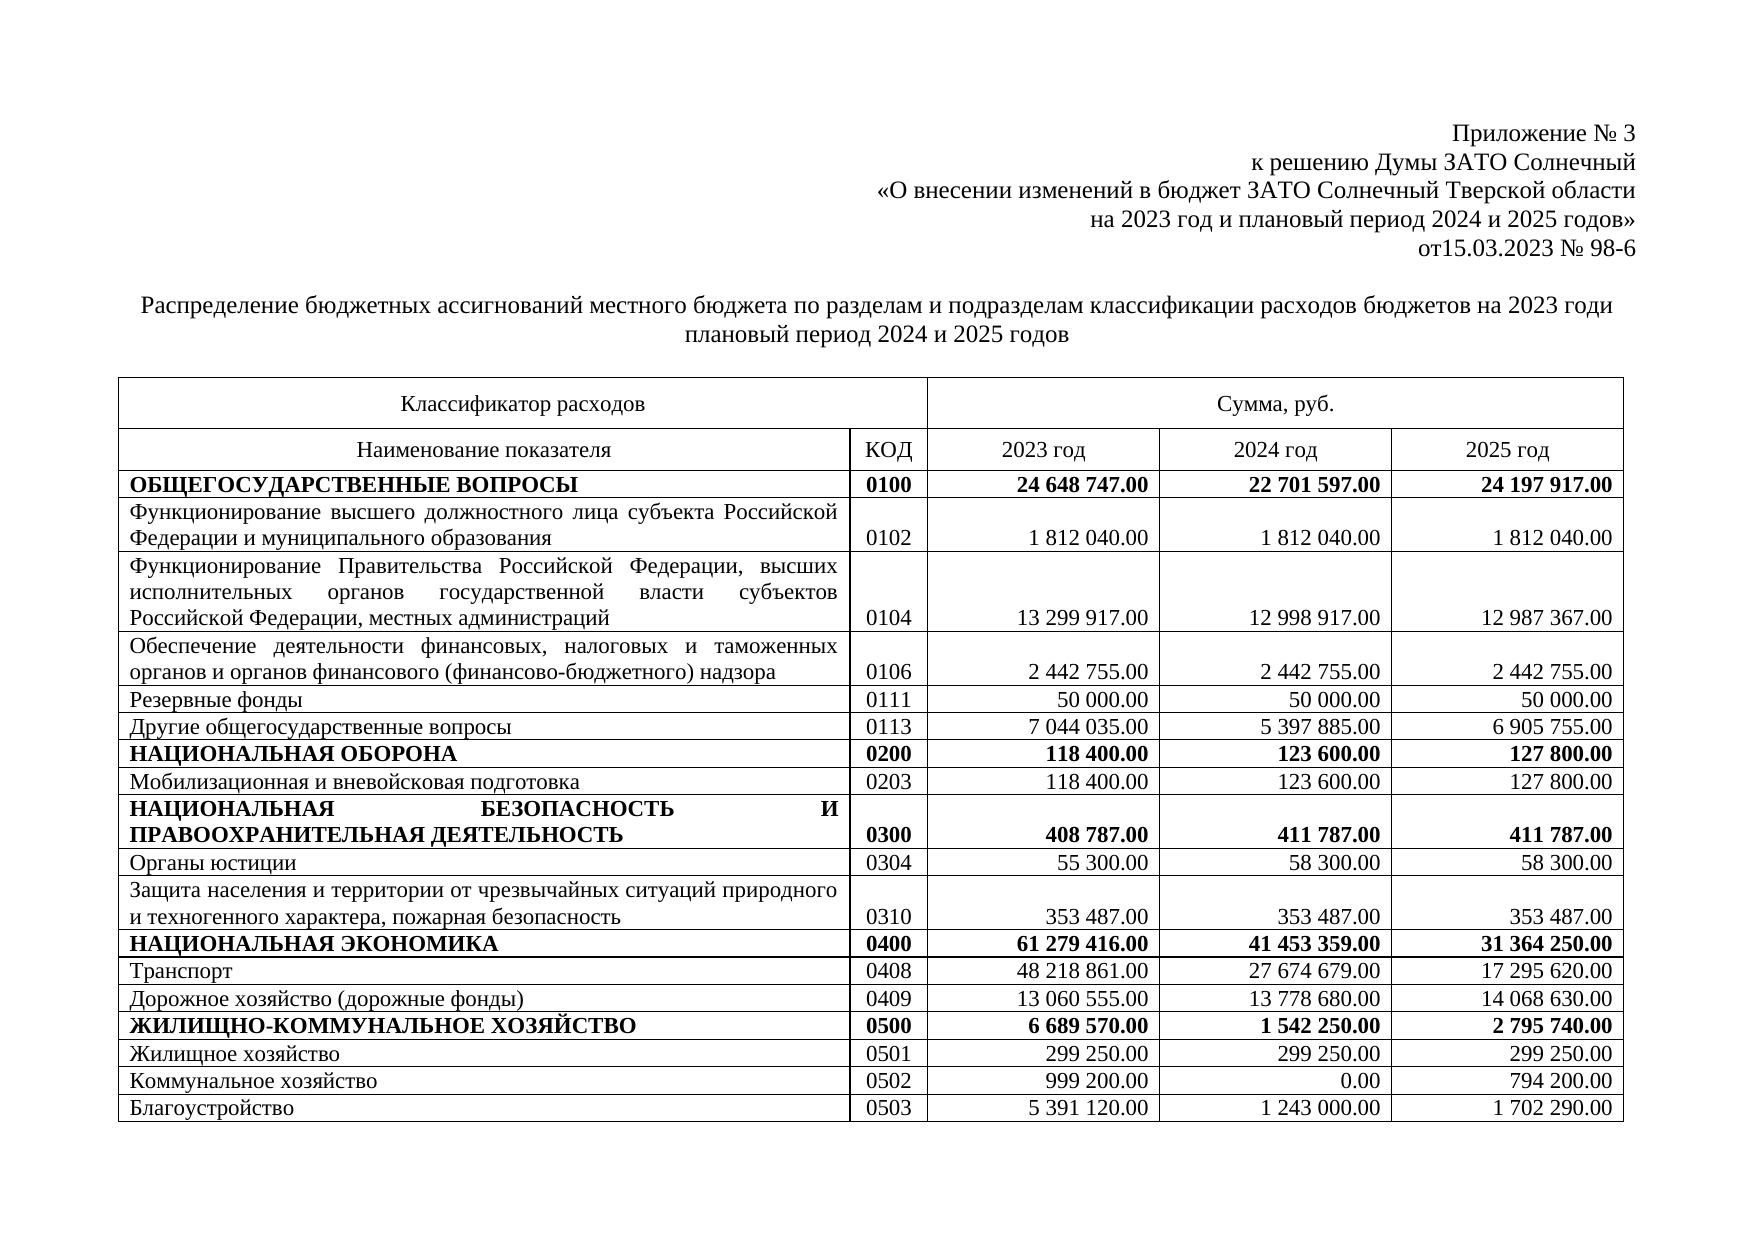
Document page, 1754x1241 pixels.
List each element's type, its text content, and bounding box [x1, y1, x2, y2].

table_cell 299 250.00 [1392, 1040, 1623, 1066]
table_cell 299 250.00 [928, 1040, 1159, 1066]
table_cell 50 000.00 [1160, 686, 1391, 712]
table_cell 411 787.00 [1392, 795, 1623, 848]
table_cell НАЦИОНАЛЬНАЯ ОБОРОНА [119, 740, 849, 767]
table_cell 1 812 040.00 [1392, 498, 1623, 551]
text Распределение бюджетных ассигнований местного бюджета по разделам и подразделам классификации расходов бюджетов на 2023 годи плановый период 2024 и 2025 годов [118, 291, 1636, 348]
table_cell 2024 год [1160, 429, 1391, 469]
table_cell Благоустройство [119, 1095, 849, 1121]
table_cell 0408 [851, 958, 927, 984]
table_cell 50 000.00 [1392, 686, 1623, 712]
table_cell Органы юстиции [119, 849, 849, 875]
table_cell 411 787.00 [1160, 795, 1391, 848]
table_cell 13 060 555.00 [928, 985, 1159, 1011]
table_cell 123 600.00 [1160, 740, 1391, 767]
table_cell 41 453 359.00 [1160, 930, 1391, 956]
table_cell 0310 [851, 876, 927, 929]
table_cell Функционирование высшего должностного лица субъекта Российской Федерации и муниципального образования [119, 498, 849, 551]
table_cell 0.00 [1160, 1067, 1391, 1093]
table_cell Обеспечение деятельности финансовых, налоговых и таможенных органов и органов финансового (финансово-бюджетного) надзора [119, 632, 849, 684]
table_cell НАЦИОНАЛЬНАЯ ЭКОНОМИКА [119, 930, 849, 956]
table_cell 118 400.00 [928, 740, 1159, 767]
table_cell 299 250.00 [1160, 1040, 1391, 1066]
table_cell 0203 [851, 768, 927, 794]
table_cell 0100 [851, 471, 927, 497]
table_cell 0304 [851, 849, 927, 875]
table_cell 17 295 620.00 [1392, 958, 1623, 984]
table_cell 0409 [851, 985, 927, 1011]
table_header Сумма, руб. [928, 378, 1623, 428]
table_cell 7 044 035.00 [928, 713, 1159, 739]
table_cell 6 905 755.00 [1392, 713, 1623, 739]
table_cell 353 487.00 [928, 876, 1159, 929]
table_cell 0400 [851, 930, 927, 956]
table_cell 13 778 680.00 [1160, 985, 1391, 1011]
table_cell 58 300.00 [1160, 849, 1391, 875]
table_cell 27 674 679.00 [1160, 958, 1391, 984]
table_cell 55 300.00 [928, 849, 1159, 875]
table_cell Наименование показателя [119, 429, 849, 469]
table_header Классификатор расходов [119, 378, 927, 428]
table_cell 22 701 597.00 [1160, 471, 1391, 497]
table_cell 118 400.00 [928, 768, 1159, 794]
table_cell Другие общегосударственные вопросы [119, 713, 849, 739]
table_cell ОБЩЕГОСУДАРСТВЕННЫЕ ВОПРОСЫ [119, 471, 849, 497]
table_cell 2 442 755.00 [928, 632, 1159, 684]
table_cell 353 487.00 [1392, 876, 1623, 929]
table_cell ЖИЛИЩНО-КОММУНАЛЬНОЕ ХОЗЯЙСТВО [119, 1012, 849, 1039]
table_cell 127 800.00 [1392, 768, 1623, 794]
table_cell 408 787.00 [928, 795, 1159, 848]
table_cell Защита населения и территории от чрезвычайных ситуаций природного и техногенного характера, пожарная безопасность [119, 876, 849, 929]
table_cell 24 197 917.00 [1392, 471, 1623, 497]
table_cell 48 218 861.00 [928, 958, 1159, 984]
table_cell НАЦИОНАЛЬНАЯ БЕЗОПАСНОСТЬ И ПРАВООХРАНИТЕЛЬНАЯ ДЕЯТЕЛЬНОСТЬ [119, 795, 849, 848]
table_cell 0300 [851, 795, 927, 848]
text «О внесении изменений в бюджет ЗАТО Солнечный Тверской области [118, 176, 1636, 204]
text Приложение № 3 [118, 118, 1636, 147]
table_cell 0501 [851, 1040, 927, 1066]
table_cell 50 000.00 [928, 686, 1159, 712]
table_cell 6 689 570.00 [928, 1012, 1159, 1039]
text от15.03.2023 № 98-6 [118, 233, 1636, 262]
table_cell 0503 [851, 1095, 927, 1121]
table_cell 14 068 630.00 [1392, 985, 1623, 1011]
table_cell 24 648 747.00 [928, 471, 1159, 497]
table_cell 0104 [851, 552, 927, 631]
table_cell 1 702 290.00 [1392, 1095, 1623, 1121]
table_cell 0106 [851, 632, 927, 684]
table_cell Мобилизационная и вневойсковая подготовка [119, 768, 849, 794]
table_cell 2 795 740.00 [1392, 1012, 1623, 1039]
table_cell КОД [851, 429, 927, 469]
table_cell 2 442 755.00 [1392, 632, 1623, 684]
table_cell Дорожное хозяйство (дорожные фонды) [119, 985, 849, 1011]
table_cell 0113 [851, 713, 927, 739]
table_cell 0111 [851, 686, 927, 712]
table_cell Резервные фонды [119, 686, 849, 712]
table_cell 58 300.00 [1392, 849, 1623, 875]
table_cell 127 800.00 [1392, 740, 1623, 767]
table_cell 5 391 120.00 [928, 1095, 1159, 1121]
table_cell 0500 [851, 1012, 927, 1039]
table_cell 0502 [851, 1067, 927, 1093]
table_cell 123 600.00 [1160, 768, 1391, 794]
table_cell 0200 [851, 740, 927, 767]
table_cell 0102 [851, 498, 927, 551]
table_cell 1 542 250.00 [1160, 1012, 1391, 1039]
table_cell 61 279 416.00 [928, 930, 1159, 956]
table_cell 13 299 917.00 [928, 552, 1159, 631]
table_cell 12 987 367.00 [1392, 552, 1623, 631]
table_cell 1 243 000.00 [1160, 1095, 1391, 1121]
text на 2023 год и плановый период 2024 и 2025 годов» [118, 204, 1636, 233]
table_cell 5 397 885.00 [1160, 713, 1391, 739]
table_cell 2 442 755.00 [1160, 632, 1391, 684]
table_cell 31 364 250.00 [1392, 930, 1623, 956]
table_cell 1 812 040.00 [928, 498, 1159, 551]
table_cell 12 998 917.00 [1160, 552, 1391, 631]
table_cell 353 487.00 [1160, 876, 1391, 929]
table_cell 999 200.00 [928, 1067, 1159, 1093]
table_cell 1 812 040.00 [1160, 498, 1391, 551]
table_cell 2025 год [1392, 429, 1623, 469]
table_cell Функционирование Правительства Российской Федерации, высших исполнительных органов государственной власти субъектов Российской Федерации, местных администраций [119, 552, 849, 631]
table_cell Транспорт [119, 958, 849, 984]
table_cell Коммунальное хозяйство [119, 1067, 849, 1093]
table_cell 2023 год [928, 429, 1159, 469]
table_cell 794 200.00 [1392, 1067, 1623, 1093]
text к решению Думы ЗАТО Солнечный [118, 147, 1636, 176]
table_cell Жилищное хозяйство [119, 1040, 849, 1066]
